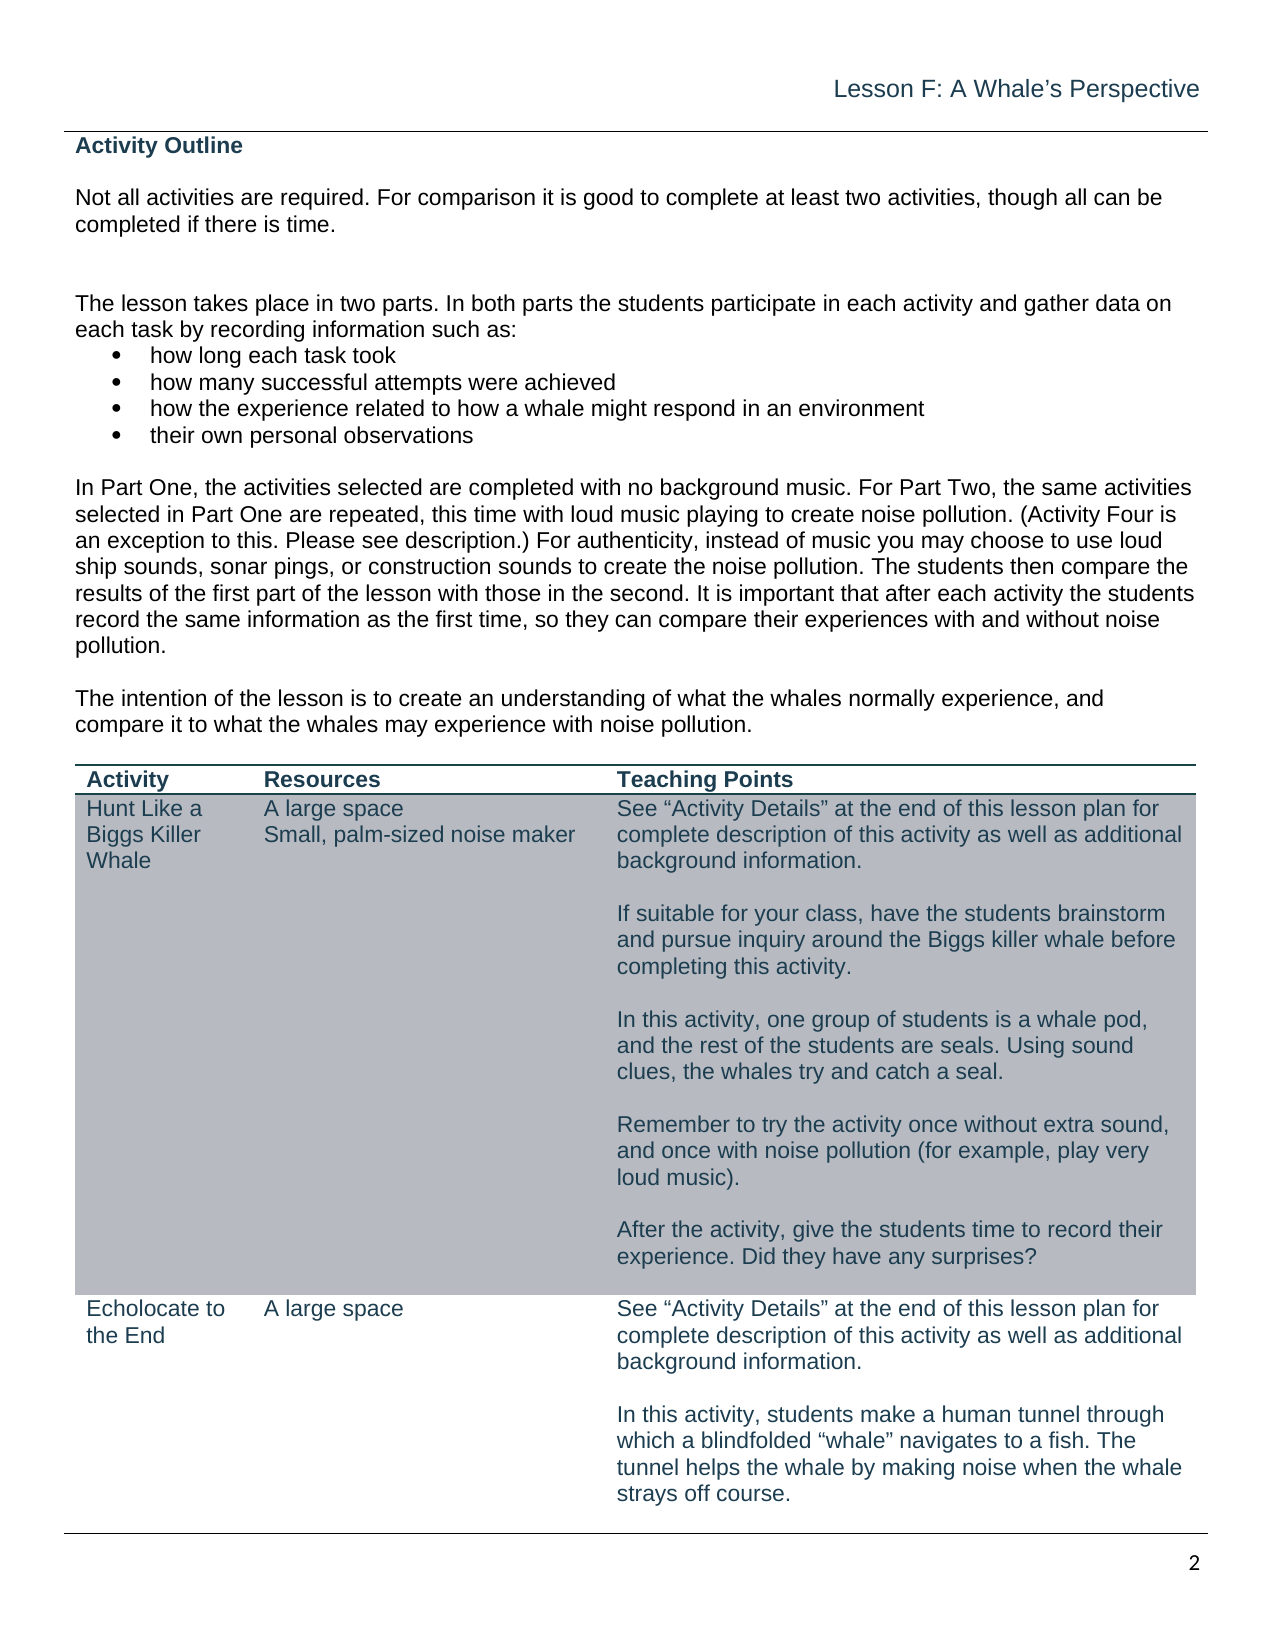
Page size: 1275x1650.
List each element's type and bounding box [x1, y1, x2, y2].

table_header [64, 132, 1207, 1533]
